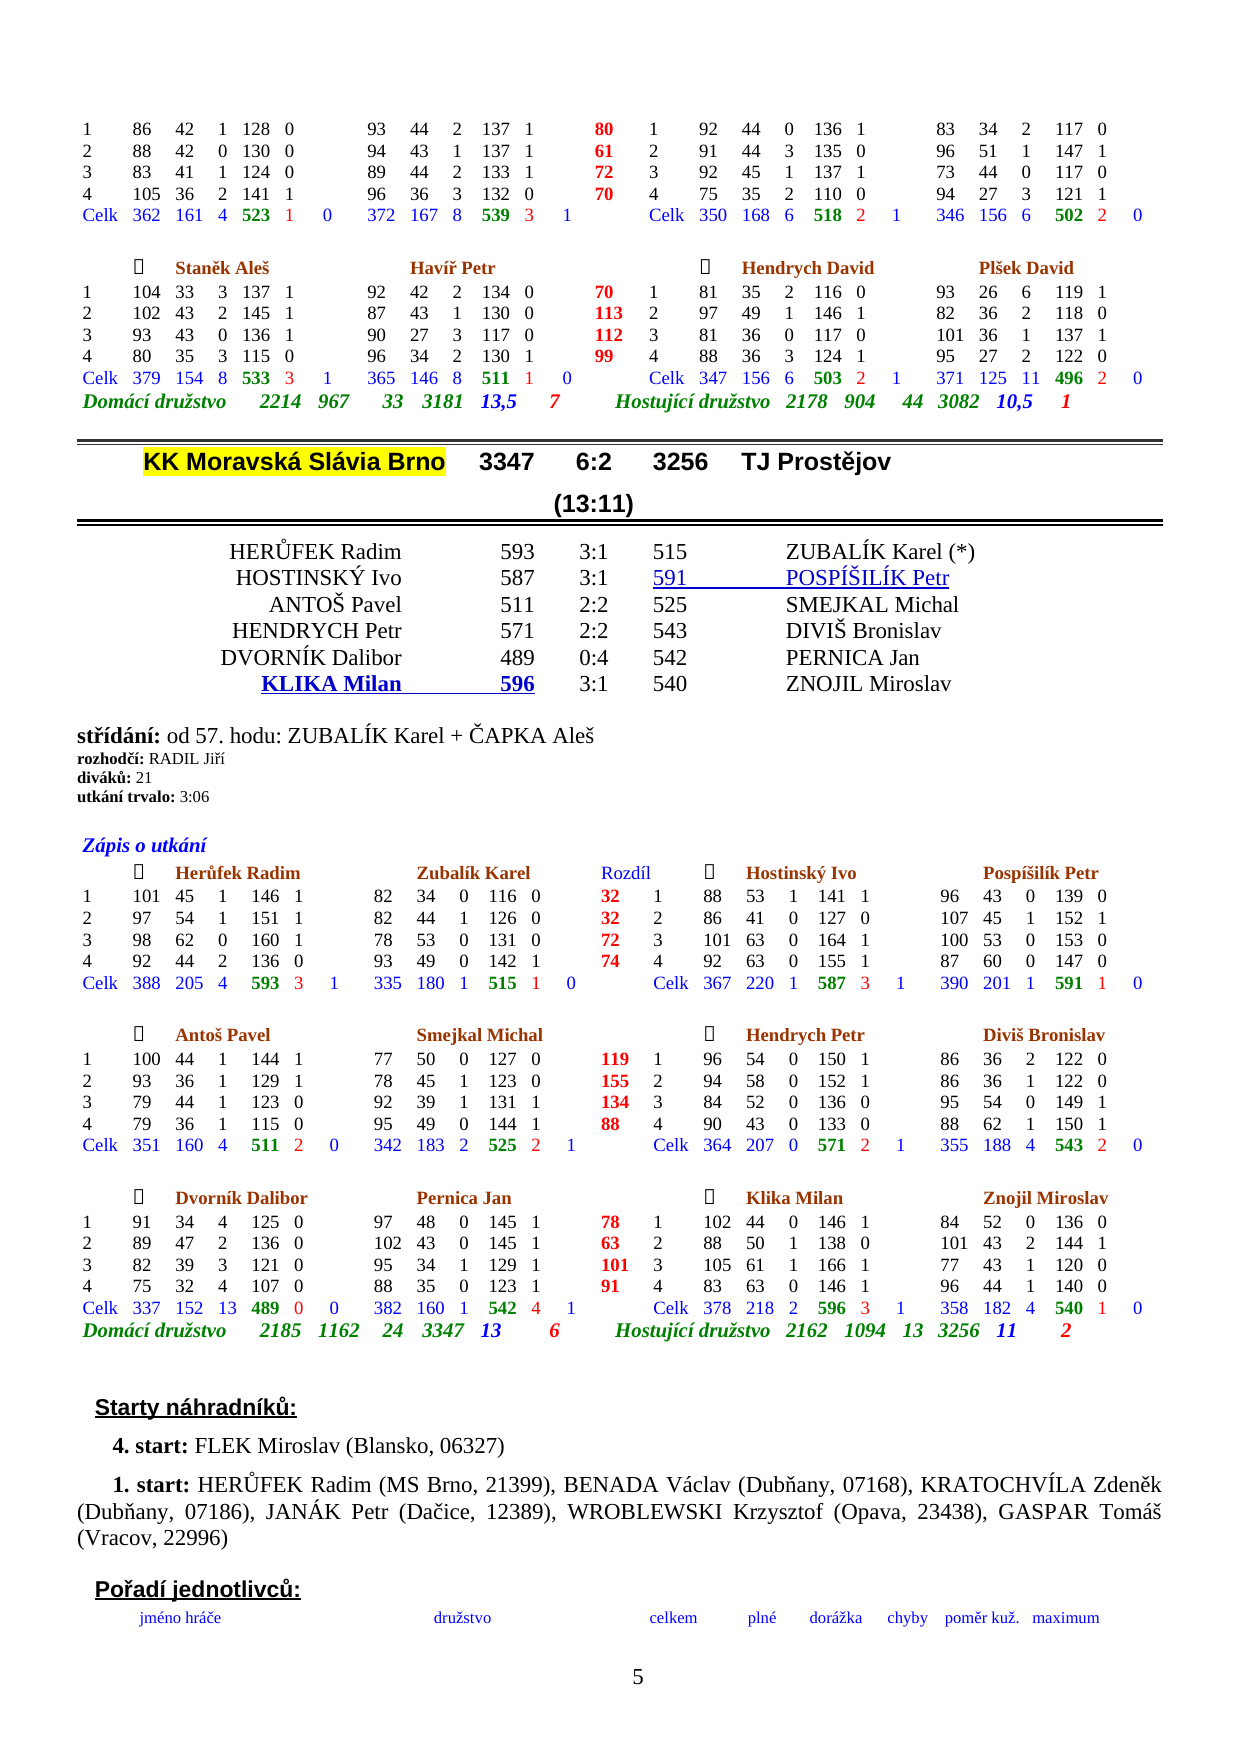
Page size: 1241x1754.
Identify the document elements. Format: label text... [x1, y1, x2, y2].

text 1 100 44 1 144 1 77 50 0 127 0 119 1 96 54 0 150 1 86 36 2 122 0 [82, 1048, 1163, 1069]
text 4. start: FLEK Miroslav (Blansko, 06327) [77, 1433, 1163, 1459]
text Zápis o utkání [82, 833, 1163, 857]
text jméno hráče družstvo celkem plné dorážka chyby poměr kuž. maximum [77, 1608, 1163, 1627]
text 2 93 36 1 129 1 78 45 1 123 0 155 2 94 58 0 152 1 86 36 1 122 0 [82, 1069, 1163, 1091]
text 1. start: HERŮFEK Radim (MS Brno, 21399), BENADA Václav (Dubňany, 07168), KRATOCHVÍLA Zdeněk (Dubňany, 07186), JANÁK Petr (Dačice, 12389), WROBLEWSKI Krzysztof (Opava, 23438), GASPAR Tomáš (Vracov, 22996) [77, 1471, 1163, 1551]
text 2 102 43 2 145 1 87 43 1 130 0 113 2 97 49 1 146 1 82 36 2 118 0 [82, 302, 1163, 324]
text 4 92 44 2 136 0 93 49 0 142 1 74 4 92 63 0 155 1 87 60 0 147 0 [82, 950, 1163, 972]
text Celk 337 152 13 489 0 0 382 160 1 542 4 1 Celk 378 218 2 596 3 1 358 182 4 540 1 0 [82, 1297, 1163, 1318]
text 1 91 34 4 125 0 97 48 0 145 1 78 1 102 44 0 146 1 84 52 0 136 0 [82, 1211, 1163, 1232]
text Celk 351 160 4 511 2 0 342 183 2 525 2 1 Celk 364 207 0 571 2 1 355 188 4 543 2 0 [82, 1134, 1163, 1156]
text 2 97 54 1 151 1 82 44 1 126 0 32 2 86 41 0 127 0 107 45 1 152 1 [82, 907, 1163, 928]
text 2 89 47 2 136 0 102 43 0 145 1 63 2 88 50 1 138 0 101 43 2 144 1 [82, 1232, 1163, 1254]
text DVORNÍK Dalibor 489 0:4 542 PERNICA Jan [77, 643, 1163, 670]
text  Dvorník Dalibor Pernica Jan  Klika Milan Znojil Miroslav [82, 1182, 1163, 1211]
text  Staněk Aleš Havíř Petr  Hendrych David Plšek David [82, 252, 1163, 281]
text 1 86 42 1 128 0 93 44 2 137 1 80 1 92 44 0 136 1 83 34 2 117 0 [82, 118, 1163, 140]
text 3 98 62 0 160 1 78 53 0 131 0 72 3 101 63 0 164 1 100 53 0 153 0 [82, 928, 1163, 950]
text 3 79 44 1 123 0 92 39 1 131 1 134 3 84 52 0 136 0 95 54 0 149 1 [82, 1091, 1163, 1113]
text 2 88 42 0 130 0 94 43 1 137 1 61 2 91 44 3 135 0 96 51 1 147 1 [82, 140, 1163, 161]
text  Antoš Pavel Smejkal Michal  Hendrych Petr Diviš Bronislav [82, 1019, 1163, 1048]
text Celk 362 161 4 523 1 0 372 167 8 539 3 1 Celk 350 168 6 518 2 1 346 156 6 502 2 0 [82, 204, 1163, 226]
text ANTOŠ Pavel 511 2:2 525 SMEJKAL Michal [77, 591, 1163, 617]
text Domácí družstvo 2185 1162 24 3347 13 6 Hostující družstvo 2162 1094 13 3256 11 2 [82, 1318, 1163, 1342]
text 1 104 33 3 137 1 92 42 2 134 0 70 1 81 35 2 116 0 93 26 6 119 1 [82, 281, 1163, 302]
text utkání trvalo: 3:06 [77, 787, 1163, 806]
subtitle Starty náhradníků: [94, 1394, 1169, 1420]
text HOSTINSKÝ Ivo 587 3:1 591 POSPÍŠILÍK Petr [77, 564, 1163, 591]
text 3 83 41 1 124 0 89 44 2 133 1 72 3 92 45 1 137 1 73 44 0 117 0 [82, 161, 1163, 183]
text KLIKA Milan 596 3:1 540 ZNOJIL Miroslav [77, 670, 1163, 696]
text HENDRYCH Petr 571 2:2 543 DIVIŠ Bronislav [77, 617, 1163, 643]
text Celk 379 154 8 533 3 1 365 146 8 511 1 0 Celk 347 156 6 503 2 1 371 125 11 496 2 0 [82, 367, 1163, 388]
text 4 105 36 2 141 1 96 36 3 132 0 70 4 75 35 2 110 0 94 27 3 121 1 [82, 183, 1163, 204]
text rozhodčí: RADIL Jiří [77, 749, 1163, 768]
text 4 75 32 4 107 0 88 35 0 123 1 91 4 83 63 0 146 1 96 44 1 140 0 [82, 1275, 1163, 1297]
text Celk 388 205 4 593 3 1 335 180 1 515 1 0 Celk 367 220 1 587 3 1 390 201 1 591 1 0 [82, 972, 1163, 993]
text 1 101 45 1 146 1 82 34 0 116 0 32 1 88 53 1 141 1 96 43 0 139 0 [82, 885, 1163, 907]
text 3 82 39 3 121 0 95 34 1 129 1 101 3 105 61 1 166 1 77 43 1 120 0 [82, 1254, 1163, 1275]
text 3 93 43 0 136 1 90 27 3 117 0 112 3 81 36 0 117 0 101 36 1 137 1 [82, 324, 1163, 345]
text HERŮFEK Radim 593 3:1 515 ZUBALÍK Karel (*) [77, 538, 1163, 564]
text střídání: od 57. hodu: ZUBALÍK Karel + ČAPKA Aleš [77, 723, 1163, 749]
text diváků: 21 [77, 768, 1163, 787]
text Domácí družstvo 2214 967 33 3181 13,5 7 Hostující družstvo 2178 904 44 3082 10,5 1 [82, 388, 1163, 413]
subtitle Pořadí jednotlivců: [94, 1576, 1169, 1602]
text 4 79 36 1 115 0 95 49 0 144 1 88 4 90 43 0 133 0 88 62 1 150 1 [82, 1113, 1163, 1134]
text  Herůfek Radim Zubalík Karel Rozdíl  Hostinský Ivo Pospíšilík Petr [82, 857, 1163, 885]
text KK Moravská Slávia Brno 3347 6:2 3256 TJ Prostějov [77, 445, 1163, 476]
text (13:11) [77, 480, 1163, 519]
text 4 80 35 3 115 0 96 34 2 130 1 99 4 88 36 3 124 1 95 27 2 122 0 [82, 345, 1163, 367]
